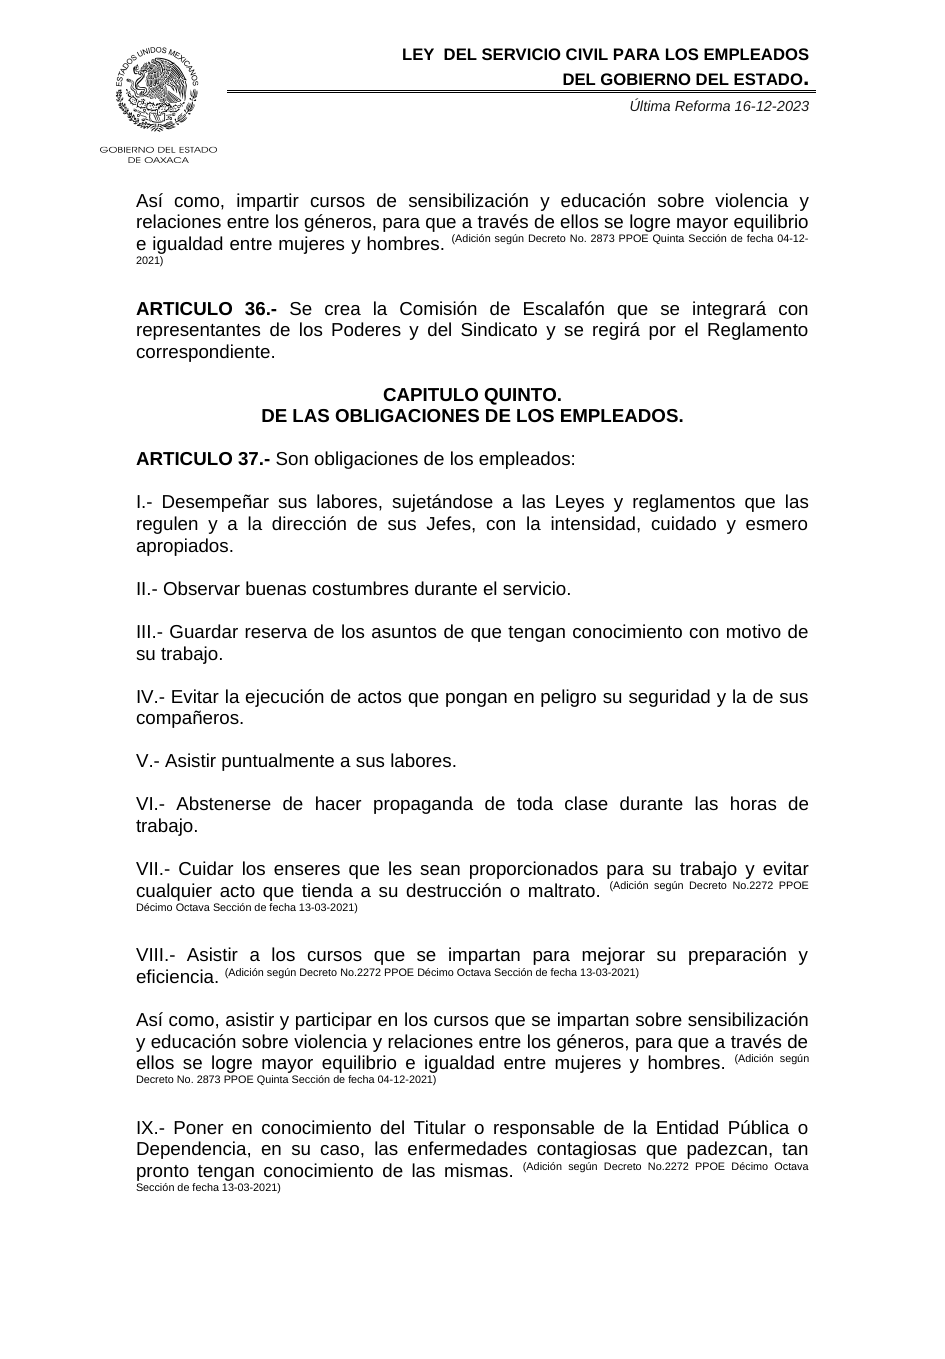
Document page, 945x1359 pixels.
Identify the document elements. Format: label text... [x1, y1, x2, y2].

text CAPITULO QUINTO. [136, 383, 809, 405]
text III.- Guardar reserva de los asuntos de que tengan conocimiento con motivo de su trabajo. [136, 621, 809, 664]
text Así como, impartir cursos de sensibilización y educación sobre violencia y relaciones entre los géneros, para que a través de ellos se logre mayor equilibrio e igualdad entre mujeres y hombres. (Adición según Decreto No. 2873 PPOE Quinta Sección de fecha 04-12-2021) [136, 189, 809, 276]
text VII.- Cuidar los enseres que les sean proporcionados para su trabajo y evitar cualquier acto que tienda a su destrucción o maltrato. (Adición según Decreto No.2272 PPOE Décimo Octava Sección de fecha 13-03-2021) [136, 858, 809, 923]
text VI.- Abstenerse de hacer propaganda de toda clase durante las horas de trabajo. [136, 793, 809, 836]
text I.- Desempeñar sus labores, sujetándose a las Leyes y reglamentos que las regulen y a la dirección de sus Jefes, con la intensidad, cuidado y esmero apropiados. [136, 491, 809, 556]
text IV.- Evitar la ejecución de actos que pongan en peligro su seguridad y la de sus compañeros. [136, 685, 809, 728]
text Así como, asistir y participar en los cursos que se impartan sobre sensibilización y educación sobre violencia y relaciones entre los géneros, para que a través de ellos se logre mayor equilibrio e igualdad entre mujeres y hombres. (Adición según Decreto No. 2873 PPOE Quinta Sección de fecha 04-12-2021) [136, 1009, 809, 1095]
text DE LAS OBLIGACIONES DE LOS EMPLEADOS. [136, 405, 809, 427]
text VIII.- Asistir a los cursos que se impartan para mejorar su preparación y eficiencia. (Adición según Decreto No.2272 PPOE Décimo Octava Sección de fecha 13-03-2021) [136, 944, 809, 987]
picture [97, 44, 220, 166]
text ARTICULO 37.- Son obligaciones de los empleados: [136, 448, 809, 470]
text ARTICULO 36.- Se crea la Comisión de Escalafón que se integrará con representantes de los Poderes y del Sindicato y se regirá por el Reglamento correspondiente. [136, 297, 809, 362]
text IX.- Poner en conocimiento del Titular o responsable de la Entidad Pública o Dependencia, en su caso, las enfermedades contagiosas que padezcan, tan pronto tengan conocimiento de las mismas. (Adición según Decreto No.2272 PPOE Décimo Octava Sección de fecha 13-03-2021) [136, 1117, 809, 1203]
text V.- Asistir puntualmente a sus labores. [136, 750, 809, 772]
text II.- Observar buenas costumbres durante el servicio. [136, 578, 809, 599]
